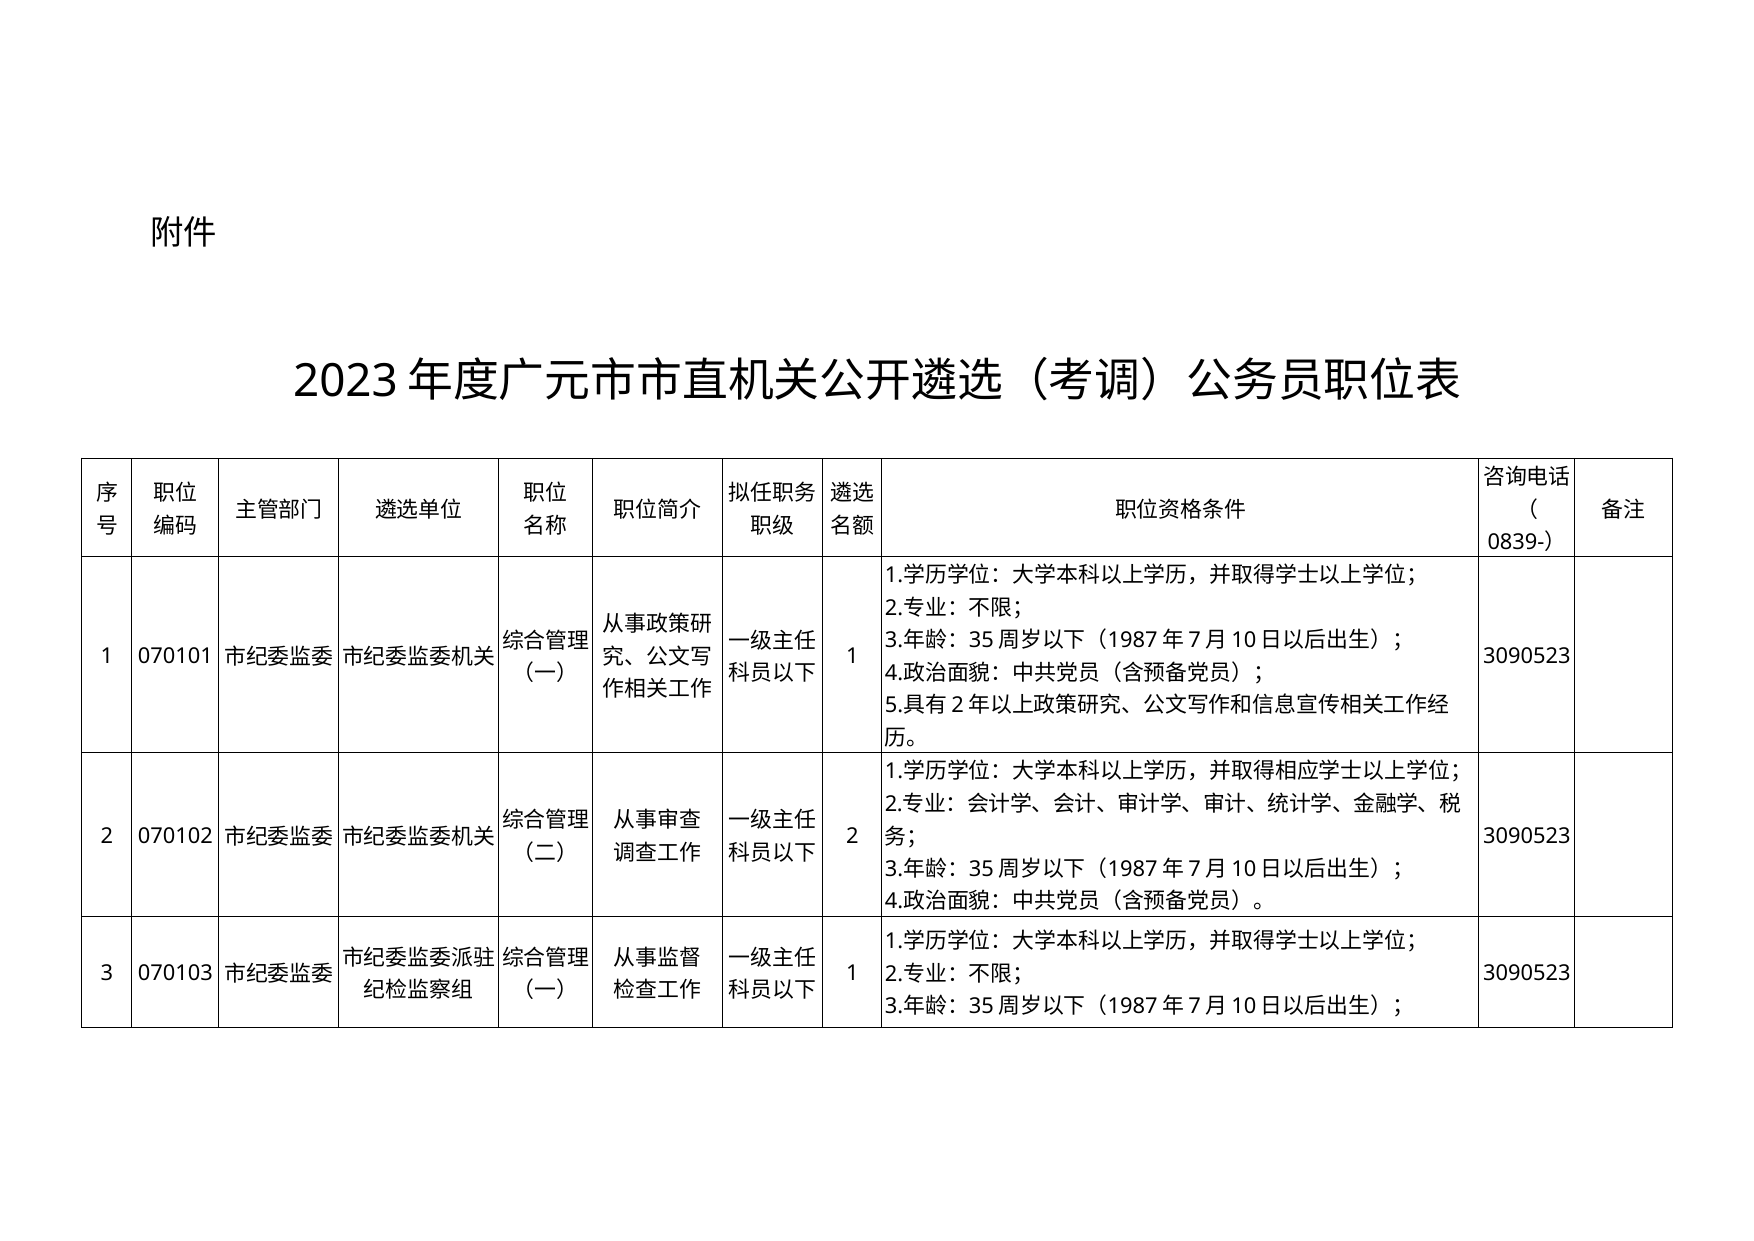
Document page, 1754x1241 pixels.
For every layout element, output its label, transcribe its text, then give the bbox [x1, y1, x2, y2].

table_cell 1.学历学位：大学本科以上学历，并取得相应学士以上学位； 2.专业：会计学、会计、审计学、审计、统计学、金融学、税务； 3.年龄：35周岁以下（1987年7月10日以后出生）； 4.政治面貌：中共党员（含预备党员）。 [882, 753, 1478, 916]
table_cell 市纪委监委 [219, 917, 338, 1027]
table_cell 从事政策研究、公文写作相关工作 [593, 557, 722, 752]
table_header 职位 名称 [499, 459, 592, 556]
table_cell 一级主任科员以下 [723, 557, 822, 752]
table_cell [882, 917, 1478, 1027]
table_header 序 号 [82, 459, 131, 556]
table_cell 综合管理（二） [499, 753, 592, 916]
table_cell [1575, 753, 1672, 916]
table_header 职位 编码 [132, 459, 218, 556]
table_header 遴选名额 [823, 459, 881, 556]
table_cell 2 [82, 753, 131, 916]
table_cell 从事审查 调查工作 [593, 753, 722, 916]
table_cell 1 [823, 917, 881, 1027]
table_cell 综合管理（一） [499, 557, 592, 752]
table_cell 3090523 [1479, 753, 1574, 916]
table_header 咨询电话（0839-） [1479, 459, 1574, 556]
table_cell 市纪委监委机关 [339, 557, 498, 752]
table_cell 3090523 [1479, 917, 1574, 1027]
table_cell 070102 [132, 753, 218, 916]
table_cell 070103 [132, 917, 218, 1027]
table_cell 1.学历学位：大学本科以上学历，并取得学士以上学位； 2.专业：不限； 3.年龄：35周岁以下（1987年7月10日以后出生）； 4.政治面貌：中共党员（含预备党员）； 5.具有2年以上政策研究、公文写作和信息宣传相关工作经历。 [882, 557, 1478, 752]
table_cell 市纪委监委 [219, 753, 338, 916]
table_cell 从事监督 检查工作 [593, 917, 722, 1027]
table_cell [1575, 557, 1672, 752]
subtitle 附件 [150, 198, 1604, 263]
table_cell 1 [82, 557, 131, 752]
table_header 职位资格条件 [882, 459, 1478, 556]
table_cell 2 [823, 753, 881, 916]
text 2023年度广元市市直机关公开遴选（考调）公务员职位表 [150, 328, 1604, 425]
table_cell 市纪委监委 [219, 557, 338, 752]
table_header 遴选单位 [339, 459, 498, 556]
table_header 拟任职务 职级 [723, 459, 822, 556]
table_cell 一级主任科员以下 [723, 753, 822, 916]
table_header 备注 [1575, 459, 1672, 556]
table_cell 3090523 [1479, 557, 1574, 752]
table_cell 3 [82, 917, 131, 1027]
table_cell 市纪委监委派驻纪检监察组 [339, 917, 498, 1027]
table_cell 070101 [132, 557, 218, 752]
table_header 主管部门 [219, 459, 338, 556]
table_cell 市纪委监委机关 [339, 753, 498, 916]
table_cell 一级主任科员以下 [723, 917, 822, 1027]
table_cell [1575, 917, 1672, 1027]
table_header 职位简介 [593, 459, 722, 556]
table_cell 综合管理（一） [499, 917, 592, 1027]
table_cell 1 [823, 557, 881, 752]
